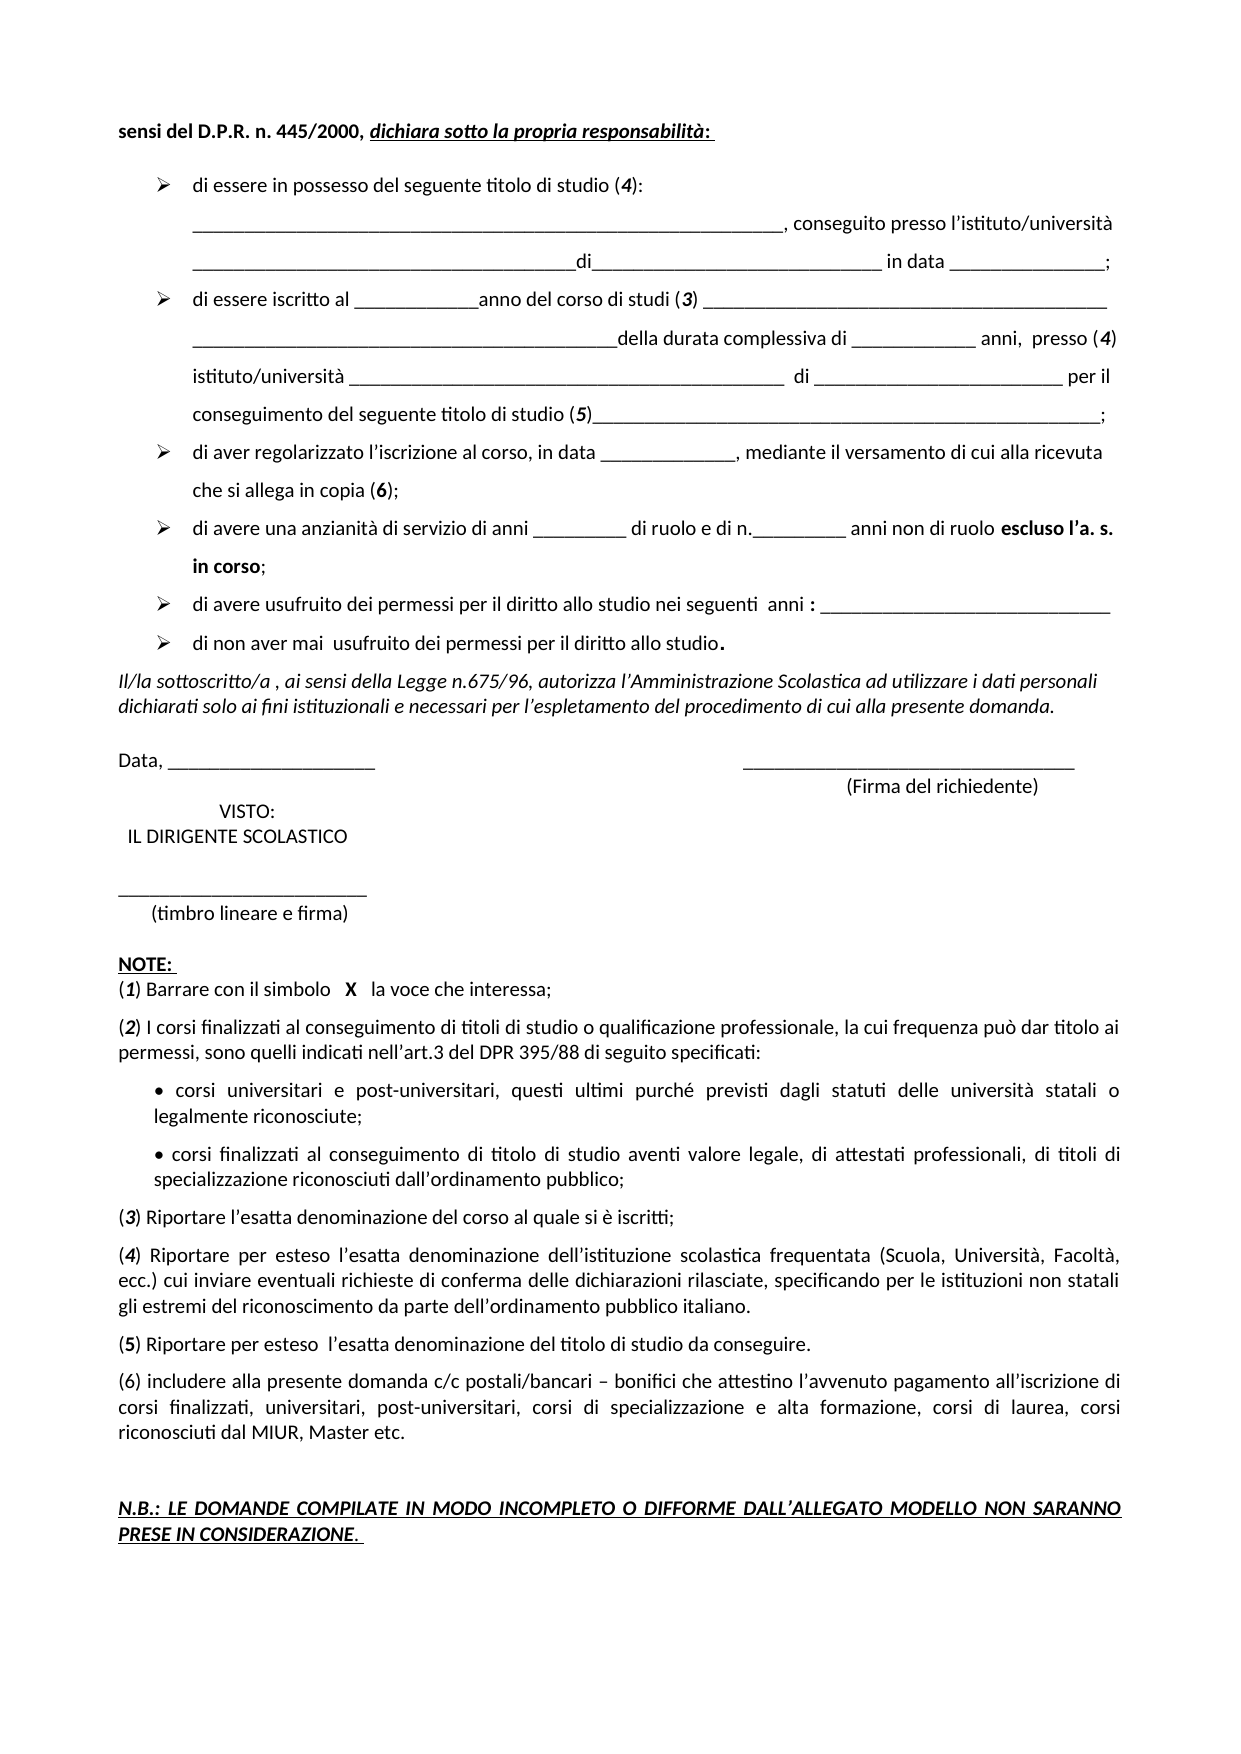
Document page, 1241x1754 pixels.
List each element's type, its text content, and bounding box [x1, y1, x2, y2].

text (2) I corsi finalizzati al conseguimento di titoli di studio o qualificazione professionale, la cui frequenza può dar titolo ai permessi, sono quelli indicati nell’art.3 del DPR 395/88 di seguito specificati: [118, 1014, 1122, 1065]
text (timbro lineare e firma) [118, 900, 1122, 925]
text (5) Riportare per esteso l’esatta denominazione del titolo di studio da conseguire. [118, 1331, 1122, 1356]
list di avere una anzianità di servizio di anni _________ di ruolo e di n._________ anni non di ruolo escluso l’a. s. in corso; [155, 515, 1122, 579]
text (4) Riportare per esteso l’esatta denominazione dell’istituzione scolastica frequentata (Scuola, Università, Facoltà, ecc.) cui inviare eventuali richieste di conferma delle dichiarazioni rilasciate, specificando per le istituzioni non statali gli estremi del riconoscimento da parte dell’ordinamento pubblico italiano. [118, 1242, 1122, 1318]
text (3) Riportare l’esatta denominazione del corso al quale si è iscritti; [118, 1204, 1122, 1229]
text (1) Barrare con il simbolo X la voce che interessa; [118, 976, 1122, 1002]
text Il/la sottoscritto/a , ai sensi della Legge n.675/96, autorizza l’Amministrazione Scolastica ad utilizzare i dati personali dichiarati solo ai fini istituzionali e necessari per l’espletamento del procedimento di cui alla presente domanda. [118, 668, 1122, 719]
list di aver regolarizzato l’iscrizione al corso, in data _____________, mediante il versamento di cui alla ricevuta che si allega in copia (6); [155, 439, 1122, 503]
list di non aver mai usufruito dei permessi per il diritto allo studio. [155, 630, 1122, 655]
text NOTE: [118, 951, 1122, 976]
text N.B.: LE DOMANDE COMPILATE IN MODO INCOMPLETO O DIFFORME DALL’ALLEGATO MODELLO NON SARANNO PRESE IN CONSIDERAZIONE. [118, 1518, 1122, 1546]
text VISTO: [191, 798, 1122, 824]
list • corsi universitari e post-universitari, questi ultimi purché previsti dagli statuti delle università statali o legalmente riconosciute; [118, 1077, 1122, 1128]
text (6) includere alla presente domanda c/c postali/bancari – bonifici che attestino l’avvenuto pagamento all’iscrizione di corsi finalizzati, universitari, post-universitari, corsi di specializzazione e alta formazione, corsi di laurea, corsi riconosciuti dal MIUR, Master etc. [118, 1369, 1122, 1445]
list di essere in possesso del seguente titolo di studio (4): _________________________________________________________, conseguito presso l’istituto/università _____________________________________di____________________________ in data _______________; [155, 172, 1122, 274]
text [118, 118, 1122, 143]
text IL DIRIGENTE SCOLASTICO [118, 824, 1122, 849]
list di avere usufruito dei permessi per il diritto allo studio nei seguenti anni : ____________________________ [155, 592, 1122, 617]
text Data, ____________________ ________________________________ [118, 747, 1122, 773]
text (Firma del richiedente) [118, 773, 1122, 798]
text N.B.: LE DOMANDE COMPILATE IN MODO INCOMPLETO O DIFFORME DALL’ALLEGATO MODELLO NON SARANNO PRESE IN CONSIDERAZIONE. [118, 1495, 1122, 1517]
list di essere iscritto al ____________anno del corso di studi (3) _______________________________________ _________________________________________della durata complessiva di ____________ anni, presso (4) istituto/università __________________________________________ di ________________________ per il conseguimento del seguente titolo di studio (5)_________________________________________________; [155, 287, 1122, 426]
text ________________________ [118, 874, 1122, 900]
list • corsi finalizzati al conseguimento di titolo di studio aventi valore legale, di attestati professionali, di titoli di specializzazione riconosciuti dall’ordinamento pubblico; [118, 1141, 1122, 1192]
